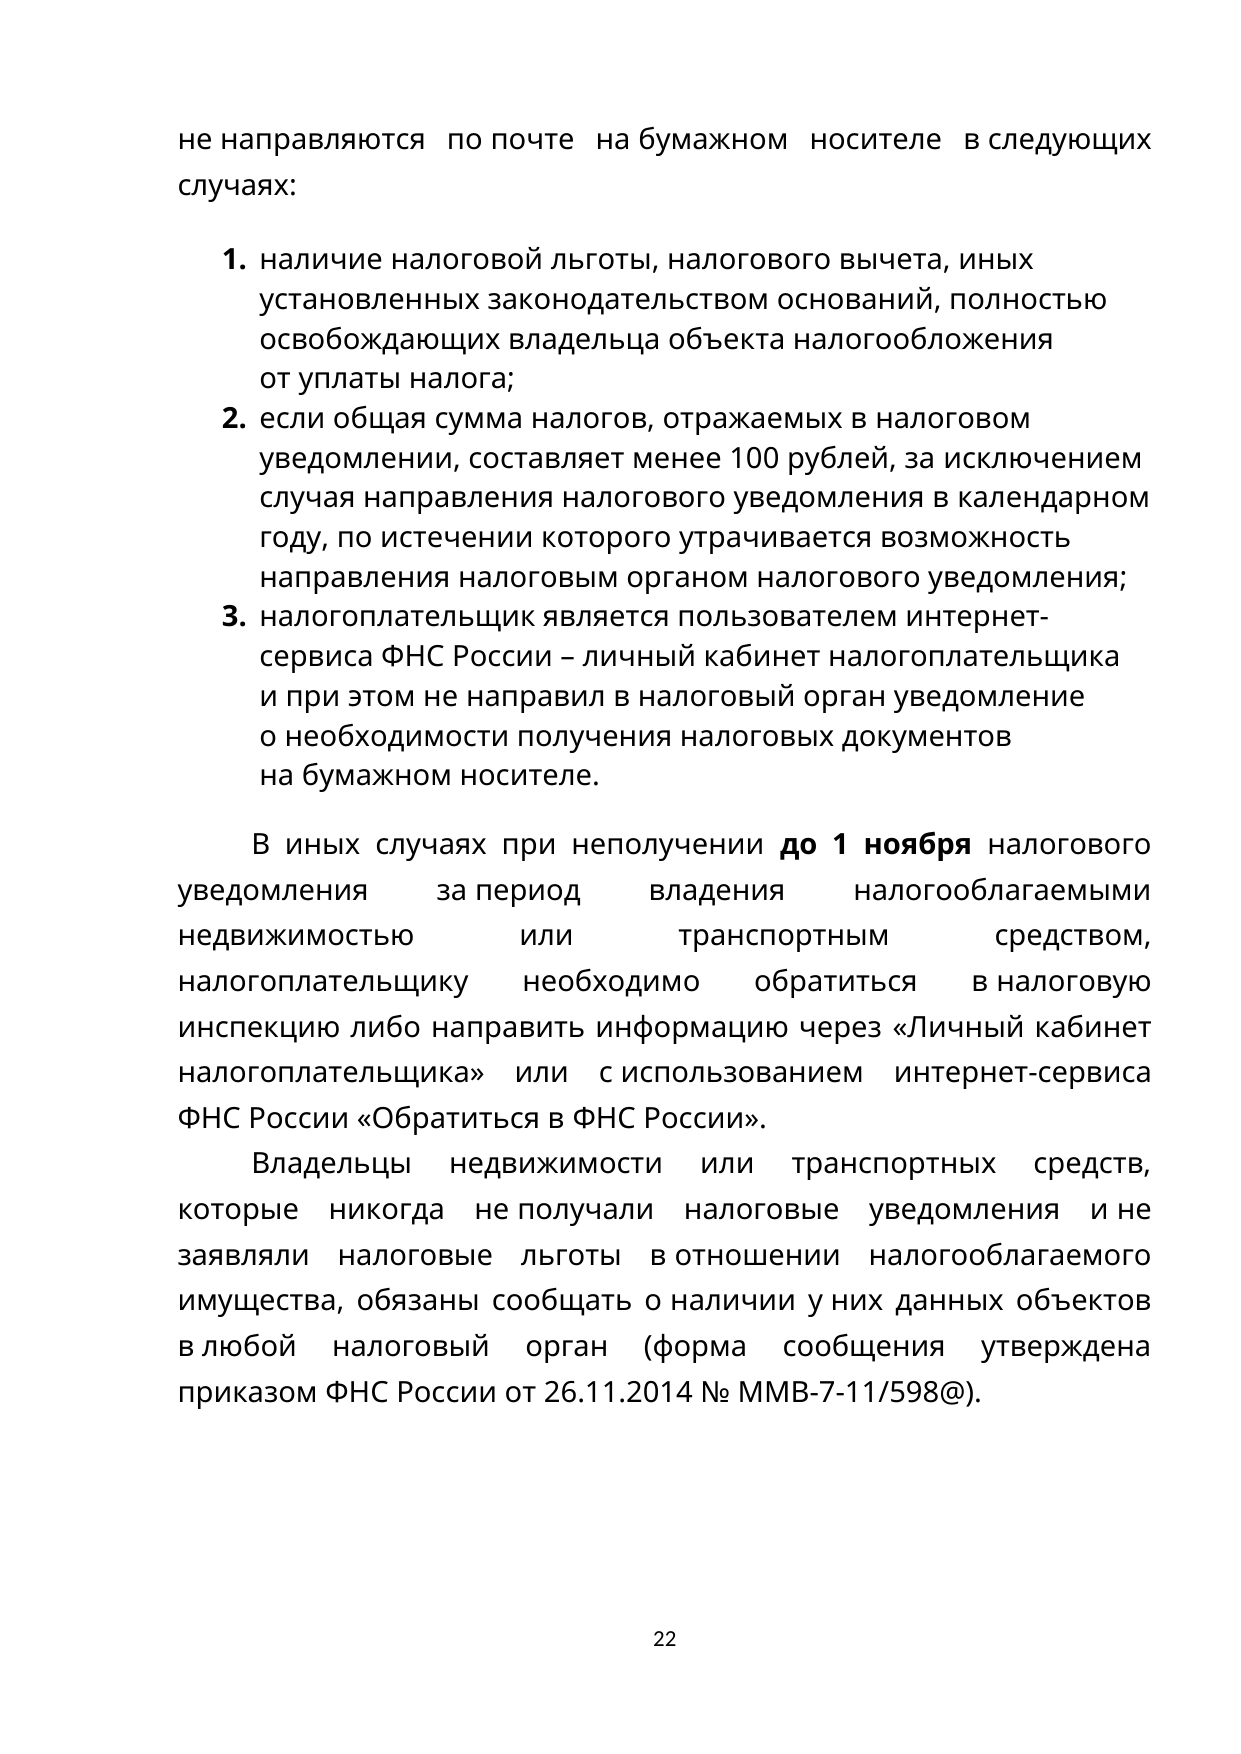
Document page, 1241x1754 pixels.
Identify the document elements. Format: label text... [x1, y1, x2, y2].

list налогоплательщик является пользователем интернет-сервиса ФНС России – личный кабинет налогоплательщика и при этом не направил в налоговый орган уведомление о необходимости получения налоговых документов на бумажном носителе. [222, 596, 1152, 794]
text В иных случаях при неполучении до 1 ноября налогового уведомления за период владения налогооблагаемыми недвижимостью или транспортным средством, налогоплательщику необходимо обратиться в налоговую инспекцию либо направить информацию через «Личный кабинет налогоплательщика» или с использованием интернет-сервиса ФНС России «Обратиться в ФНС России». [177, 823, 1152, 1137]
text Владельцы недвижимости или транспортных средств, которые никогда не получали налоговые уведомления и не заявляли налоговые льготы в отношении налогооблагаемого имущества, обязаны сообщать о наличии у них данных объектов в любой налоговый орган (форма сообщения утверждена приказом ФНС России от 26.11.2014 № ММВ-7-11/598@). [177, 1143, 1152, 1411]
list наличие налоговой льготы, налогового вычета, иных установленных законодательством оснований, полностью освобождающих владельца объекта налогообложения от уплаты налога; [222, 238, 1152, 397]
list если общая сумма налогов, отражаемых в налоговом уведомлении, составляет менее 100 рублей, за исключением случая направления налогового уведомления в календарном году, по истечении которого утрачивается возможность направления налоговым органом налогового уведомления; [222, 397, 1152, 596]
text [177, 118, 1152, 203]
